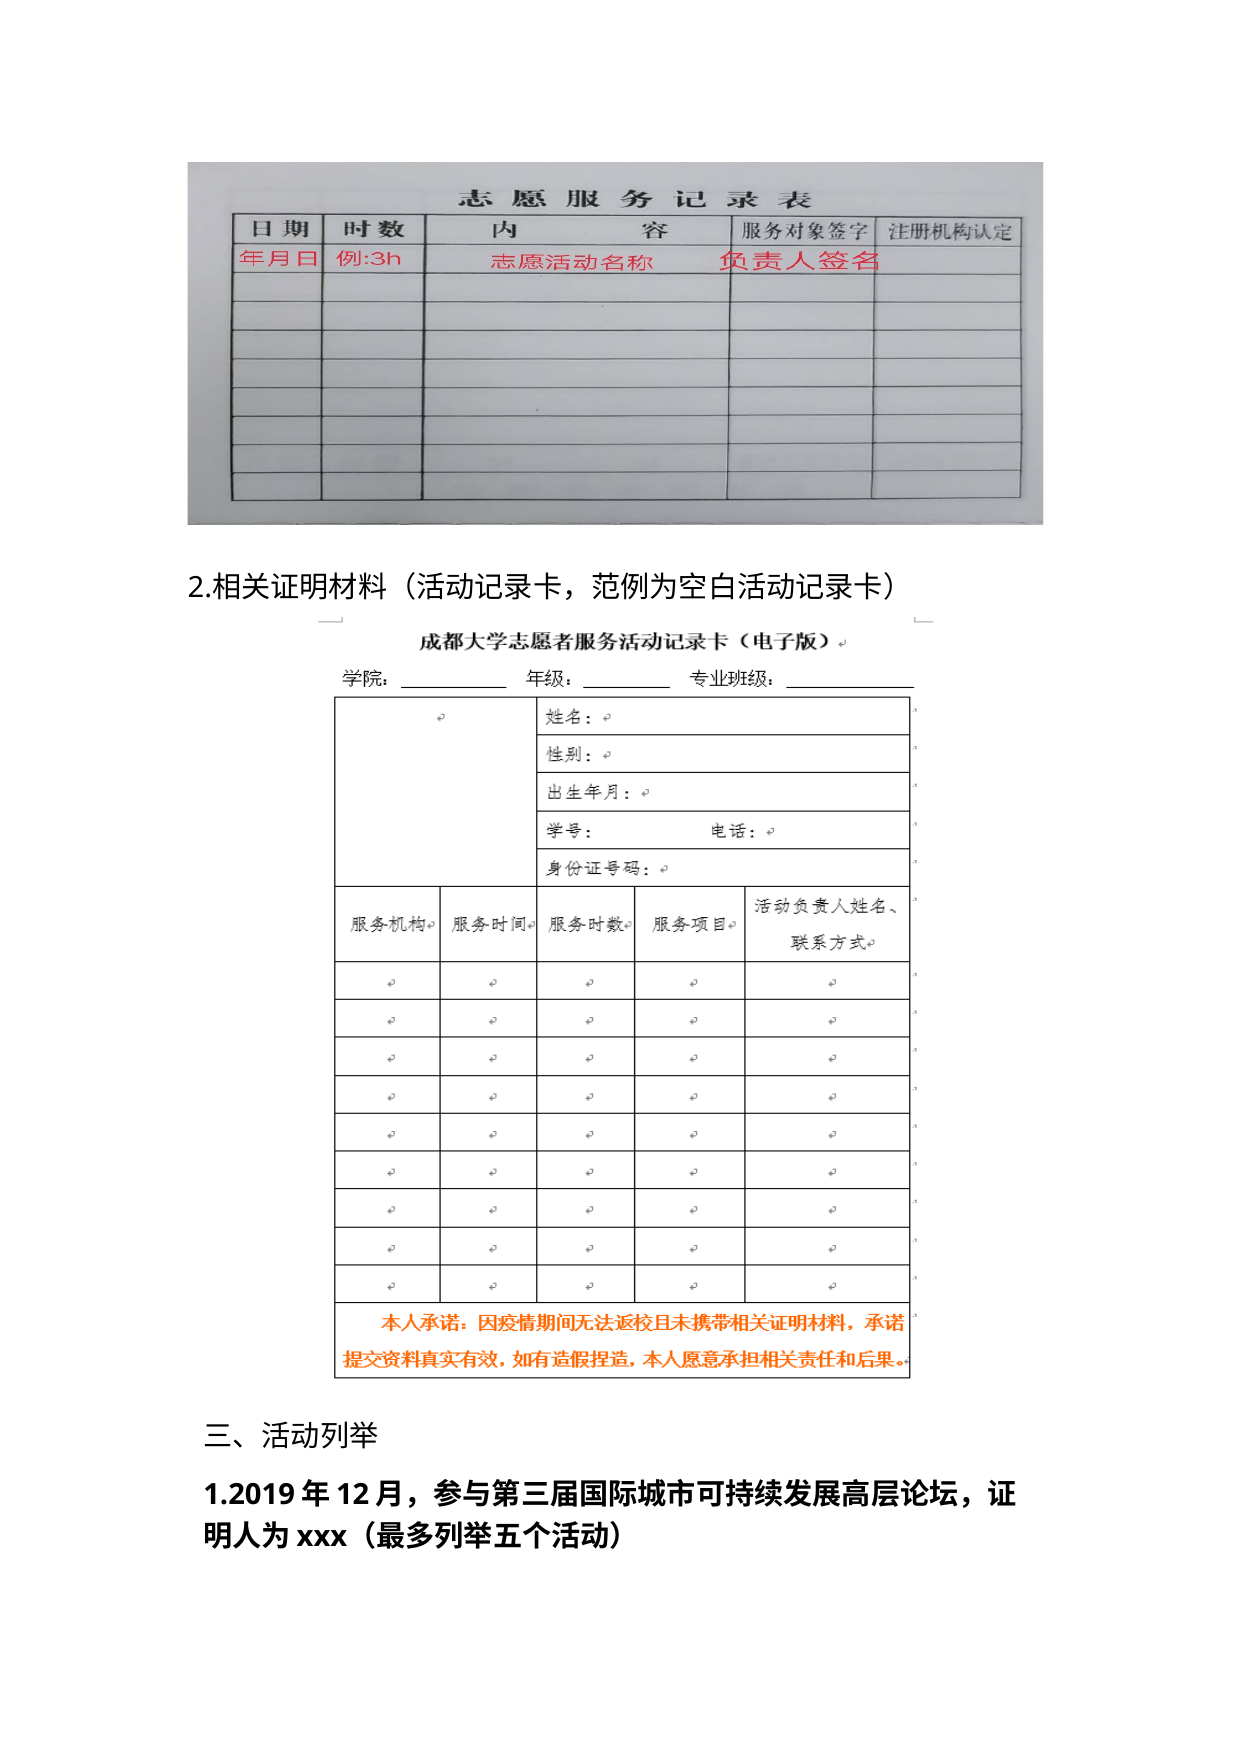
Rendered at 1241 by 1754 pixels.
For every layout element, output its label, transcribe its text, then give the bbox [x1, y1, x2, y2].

picture [307, 617, 934, 1387]
text 三、活动列举 [203, 1413, 1037, 1455]
picture [187, 162, 1044, 525]
text 1.2019年12月，参与第三届国际城市可持续发展高层论坛，证明人为xxx（最多列举五个活动） [203, 1471, 1037, 1555]
text 2.相关证明材料（活动记录卡，范例为空白活动记录卡） [187, 552, 1053, 617]
